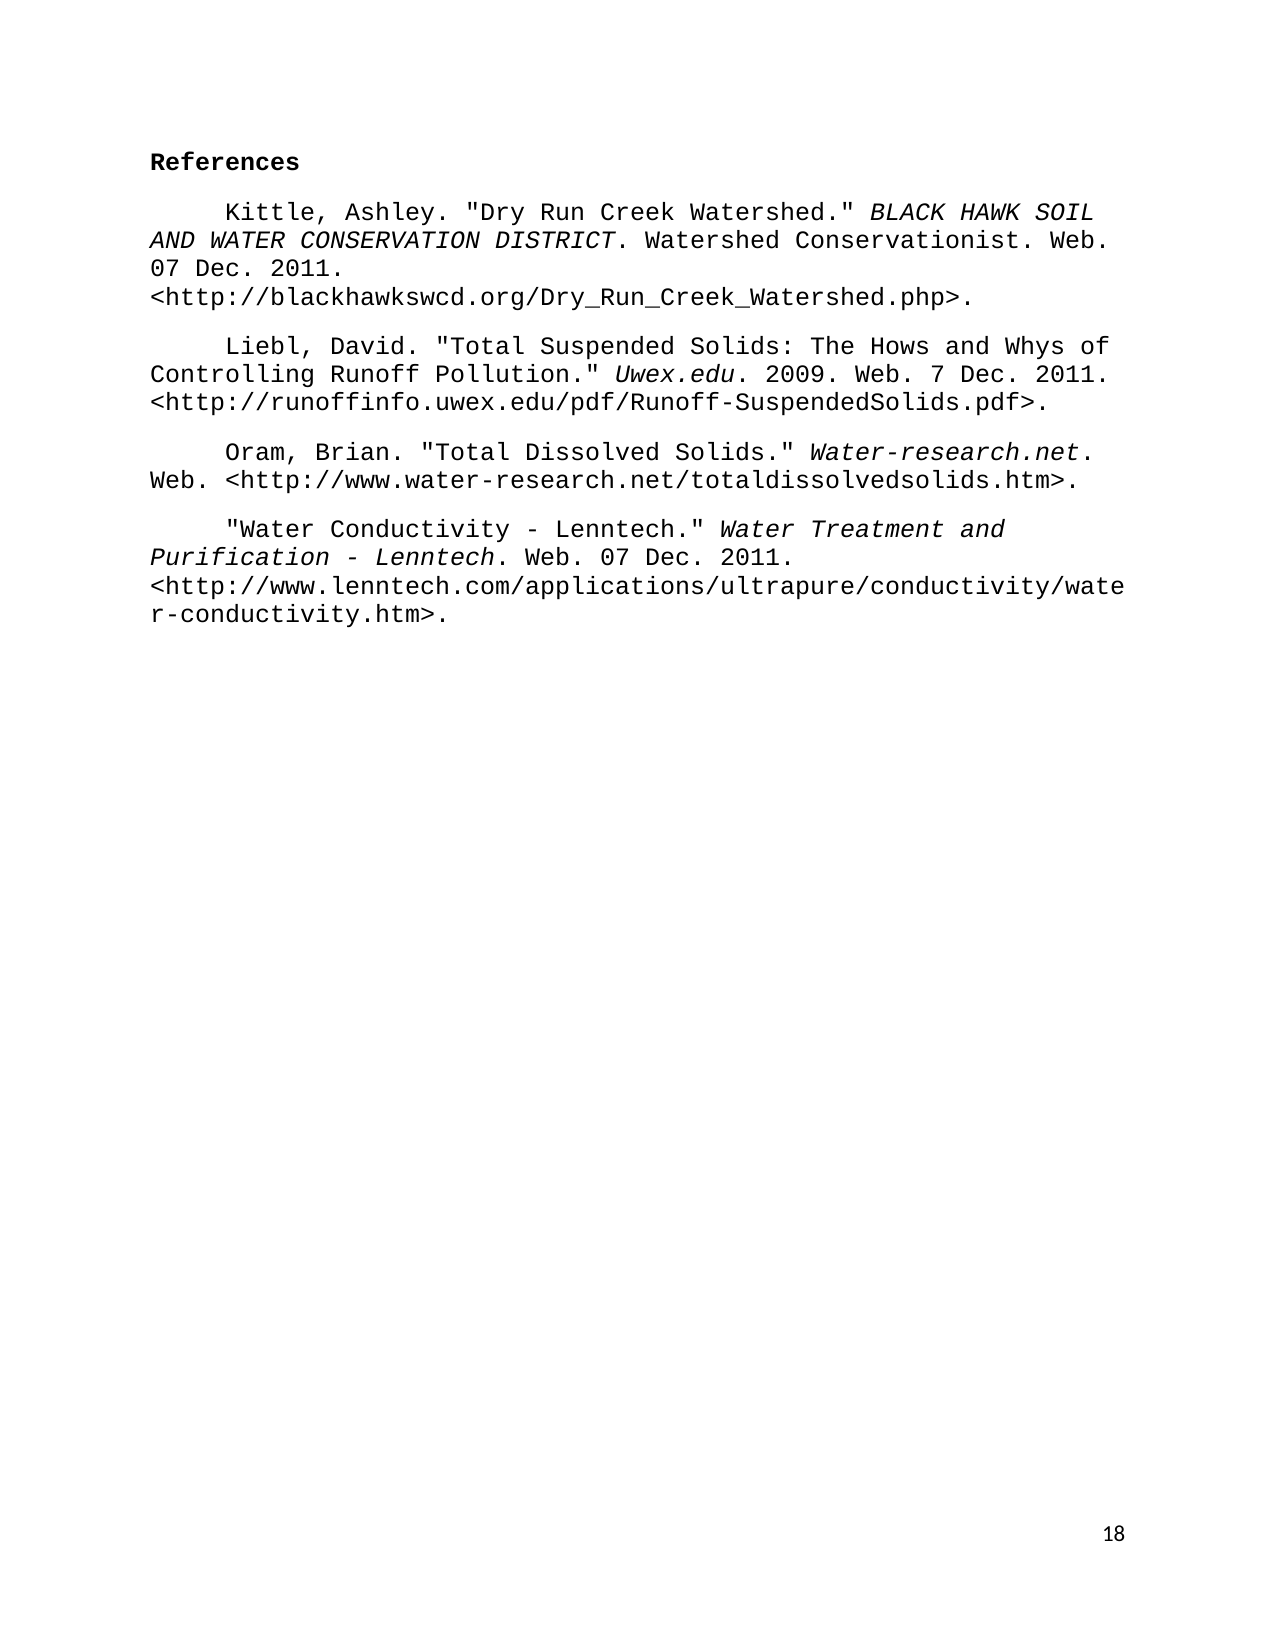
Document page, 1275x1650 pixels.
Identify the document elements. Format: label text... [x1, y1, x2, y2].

text "Water Conductivity - Lenntech." Water Treatment and Purification - Lenntech. Web. 07 Dec. 2011. <http://www.lenntech.com/applications/ultrapure/conductivity/water-conductivity.htm>. [150, 517, 1125, 630]
text Liebl, David. "Total Suspended Solids: The Hows and Whys of Controlling Runoff Pollution." Uwex.edu. 2009. Web. 7 Dec. 2011. <http://runoffinfo.uwex.edu/pdf/Runoff-SuspendedSolids.pdf>. [150, 333, 1125, 418]
text Oram, Brian. "Total Dissolved Solids." Water-research.net. Web. <http://www.water-research.net/totaldissolvedsolids.htm>. [150, 439, 1125, 496]
text Kittle, Ashley. "Dry Run Creek Watershed." BLACK HAWK SOIL AND WATER CONSERVATION DISTRICT. Watershed Conservationist. Web. 07 Dec. 2011. <http://blackhawkswcd.org/Dry_Run_Creek_Watershed.php>. [150, 199, 1125, 312]
text References [150, 150, 1125, 178]
